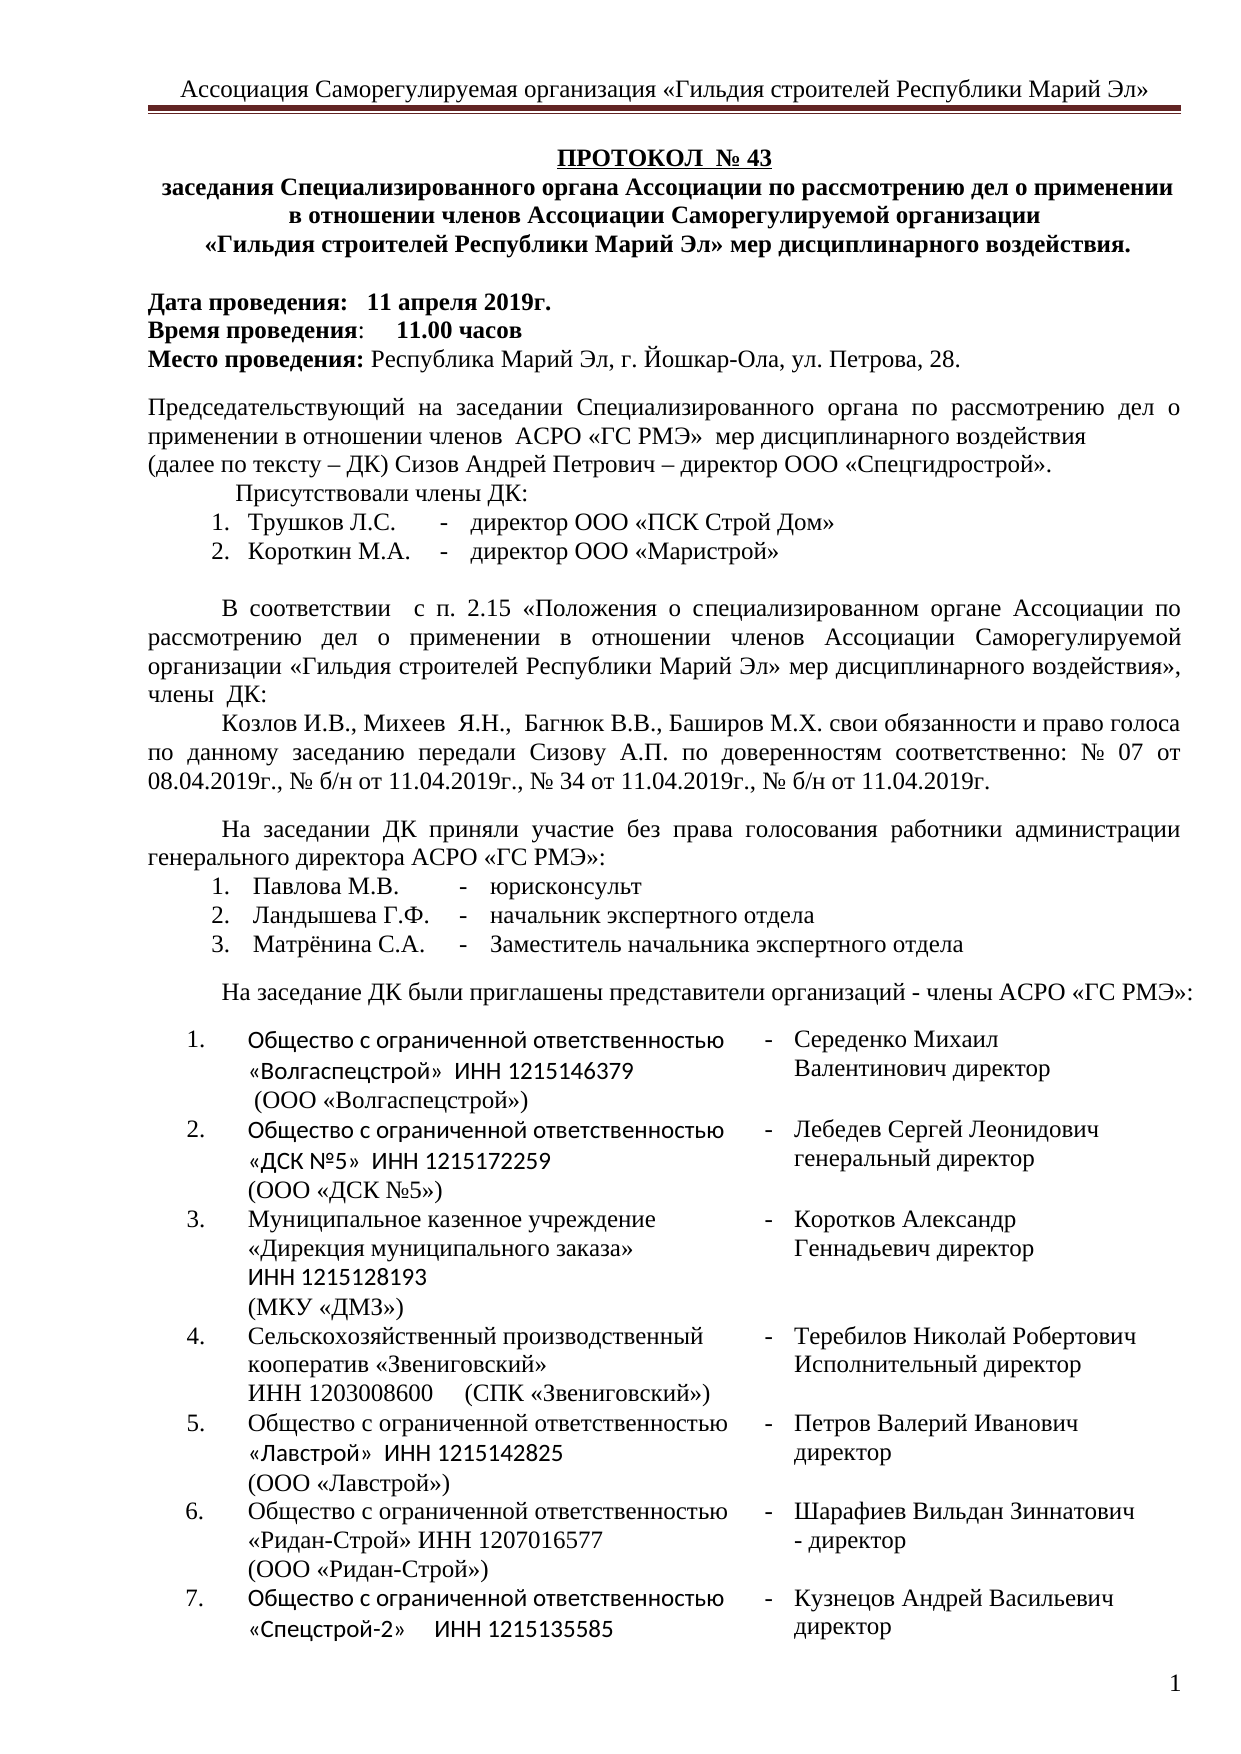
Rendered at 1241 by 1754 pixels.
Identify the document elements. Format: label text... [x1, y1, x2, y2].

table_cell - [753, 1408, 783, 1496]
text Время проведения: 11.00 часов [148, 315, 1181, 344]
table_header - [753, 1025, 783, 1114]
table_cell - [753, 1496, 783, 1583]
list ПРОТОКОЛ № 43 [148, 143, 1181, 172]
table_header - [448, 871, 478, 900]
text В соответствии с п. 2.15 «Положения о специализированном органе Ассоциации по рассмотрению дел о применении в отношении членов Ассоциации Саморегулируемой организации «Гильдия строителей Республики Марий Эл» мер дисциплинарного воздействия», члены ДК: [148, 593, 1181, 708]
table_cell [783, 1583, 1152, 1644]
table_cell - [753, 1204, 783, 1321]
table_cell Коротков Александр Геннадьевич директор [783, 1204, 1152, 1321]
table_cell Общество с ограниченной ответственностью «ДСК №5» ИНН 1215172259 (ООО «ДСК №5») [236, 1114, 753, 1204]
table_cell Ландышева Г.Ф. [241, 900, 448, 929]
table_header юрисконсульт [479, 871, 1167, 900]
table_cell [163, 536, 236, 564]
table_cell Общество с ограниченной ответственностью «Лавстрой» ИНН 1215142825 (ООО «Лавстрой») [236, 1408, 753, 1496]
table_cell Общество с ограниченной ответственностью «Ридан-Строй» ИНН 1207016577 (ООО «Ридан-Строй») [236, 1496, 753, 1583]
table_cell начальник экспертного отдела [479, 900, 1167, 929]
text Дата проведения: 11 апреля 2019г. [148, 287, 1181, 315]
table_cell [236, 1583, 753, 1644]
table_cell 3. [163, 929, 241, 957]
table_cell Шарафиев Вильдан Зиннатович - директор [783, 1496, 1152, 1583]
table_cell Короткин М.А. [236, 536, 428, 564]
table_cell [136, 1114, 236, 1204]
table_header - [428, 507, 459, 536]
table_cell [136, 1496, 236, 1583]
table_header [163, 507, 236, 536]
text Присутствовали члены ДК: [148, 478, 1181, 507]
table_header Середенко Михаил Валентинович директор [783, 1025, 1152, 1114]
table_cell [136, 1583, 236, 1644]
table_cell - [753, 1321, 783, 1408]
table_cell [136, 1408, 236, 1496]
text «Гильдия строителей Республики Марий Эл» мер дисциплинарного воздействия. [148, 229, 1181, 258]
table_cell Лебедев Сергей Леонидович генеральный директор [783, 1114, 1152, 1204]
table_header Общество с ограниченной ответственностью «Волгаспецстрой» ИНН 1215146379 (ООО «Волгаспецстрой») [236, 1025, 753, 1114]
table_cell - [753, 1114, 783, 1204]
table_cell - [448, 929, 478, 957]
table_cell - [448, 900, 478, 929]
table_cell Петров Валерий Иванович директор [783, 1408, 1152, 1496]
text Место проведения: Республика Марий Эл, г. Йошкар-Ола, ул. Петрова, 28. [148, 344, 1181, 373]
table_cell Матрёнина С.А. [241, 929, 448, 957]
table_cell Муниципальное казенное учреждение «Дирекция муниципального заказа» ИНН 1215128193 (МКУ «ДМЗ») [236, 1204, 753, 1321]
table_header [136, 1025, 236, 1114]
text заседания Специализированного органа Ассоциации по рассмотрению дел о применении в отношении членов Ассоциации Саморегулируемой организации [148, 172, 1181, 229]
table_header Павлова М.В. [241, 871, 448, 900]
table_cell 2. [163, 900, 241, 929]
table_cell - [753, 1583, 783, 1644]
table_header директор ООО «ПСК Строй Дом» [459, 507, 945, 536]
table_header Трушков Л.С. [236, 507, 428, 536]
list На заседание ДК были приглашены представители организаций - члены АСРО «ГС РМЭ»: [148, 977, 1211, 1005]
table_cell Сельскохозяйственный производственный кооператив «Звениговский» ИНН 1203008600 (СПК «Звениговский») [236, 1321, 753, 1408]
table_cell Теребилов Николай Робертович Исполнительный директор [783, 1321, 1152, 1408]
text (далее по тексту – ДК) Сизов Андрей Петрович – директор ООО «Спецгидрострой». [148, 449, 1181, 478]
table_cell [136, 1321, 236, 1408]
text На заседании ДК приняли участие без права голосования работники администрации генерального директора АСРО «ГС РМЭ»: [148, 814, 1181, 871]
table_cell директор ООО «Маристрой» [459, 536, 945, 564]
table_cell Заместитель начальника экспертного отдела [479, 929, 1167, 957]
table_cell - [428, 536, 459, 564]
table_header 1. [163, 871, 241, 900]
text Козлов И.В., Михеев Я.Н., Багнюк В.В., Баширов М.Х. свои обязанности и право голоса по данному заседанию передали Сизову А.П. по доверенностям соответственно: № 07 от 08.04.2019г., № б/н от 11.04.2019г., № 34 от 11.04.2019г., № б/н от 11.04.2019г. [148, 708, 1181, 794]
table_cell [136, 1204, 236, 1321]
text Председательствующий на заседании Специализированного органа по рассмотрению дел о применении в отношении членов АСРО «ГС РМЭ» мер дисциплинарного воздействия [148, 392, 1181, 449]
